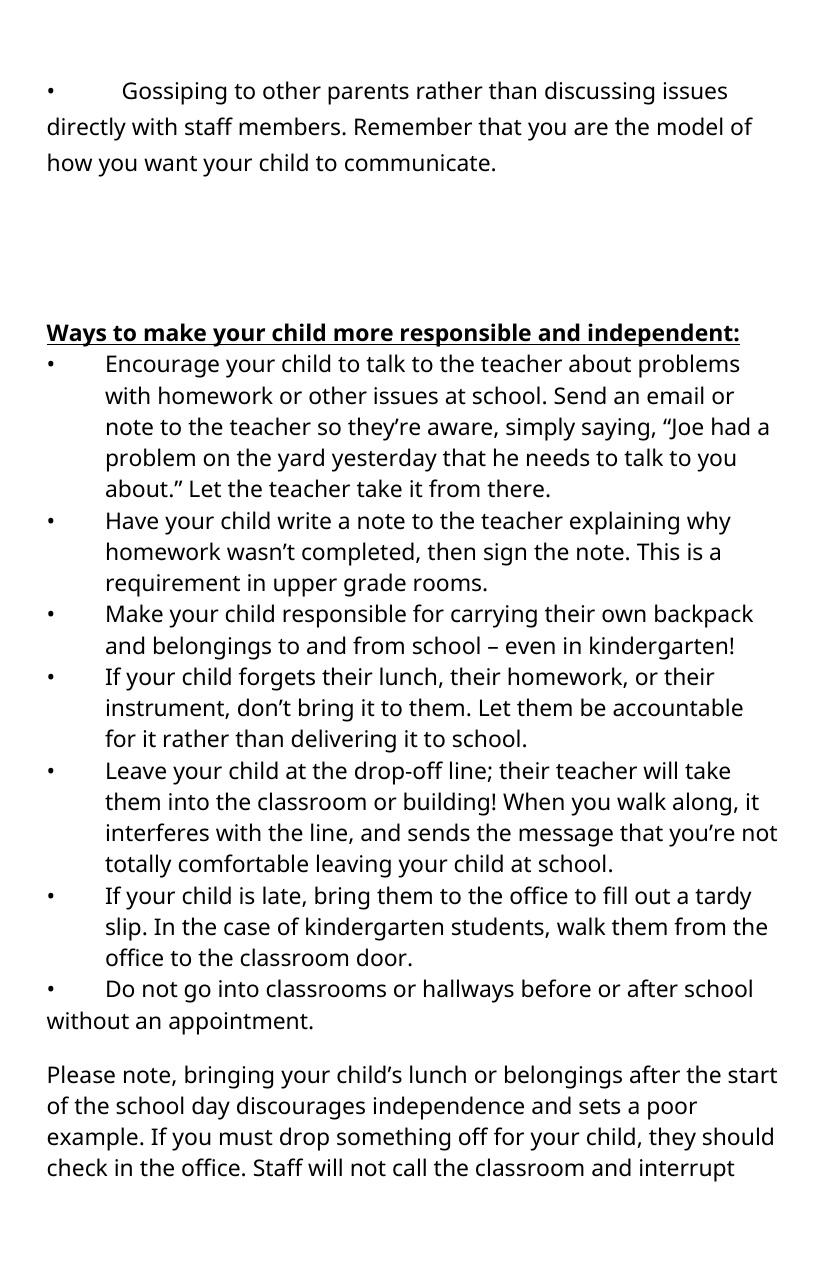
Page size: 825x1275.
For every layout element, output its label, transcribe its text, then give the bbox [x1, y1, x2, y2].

text • Do not go into classrooms or hallways before or after school without an appointment. [46, 973, 778, 1036]
text • Make your child responsible for carrying their own backpack and belongings to and from school – even in kindergarten! [46, 598, 778, 661]
text • Leave your child at the drop-off line; their teacher will take them into the classroom or building! When you walk along, it interferes with the line, and sends the message that you’re not totally comfortable leaving your child at school. [46, 755, 778, 880]
text • If your child forgets their lunch, their homework, or their instrument, don’t bring it to them. Let them be accountable for it rather than delivering it to school. [46, 661, 778, 755]
text Ways to make your child more responsible and independent: [46, 317, 778, 348]
text • Gossiping to other parents rather than discussing issues directly with staff members. Remember that you are the model of how you want your child to communicate. [46, 75, 778, 178]
text • If your child is late, bring them to the office to fill out a tardy slip. In the case of kindergarten students, walk them from the office to the classroom door. [46, 880, 778, 973]
text • Have your child write a note to the teacher explaining why homework wasn’t completed, then sign the note. This is a requirement in upper grade rooms. [46, 505, 778, 598]
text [46, 1059, 778, 1184]
text • Encourage your child to talk to the teacher about problems with homework or other issues at school. Send an email or note to the teacher so they’re aware, simply saying, “Joe had a problem on the yard yesterday that he needs to talk to you about.” Let the teacher take it from there. [46, 348, 778, 505]
